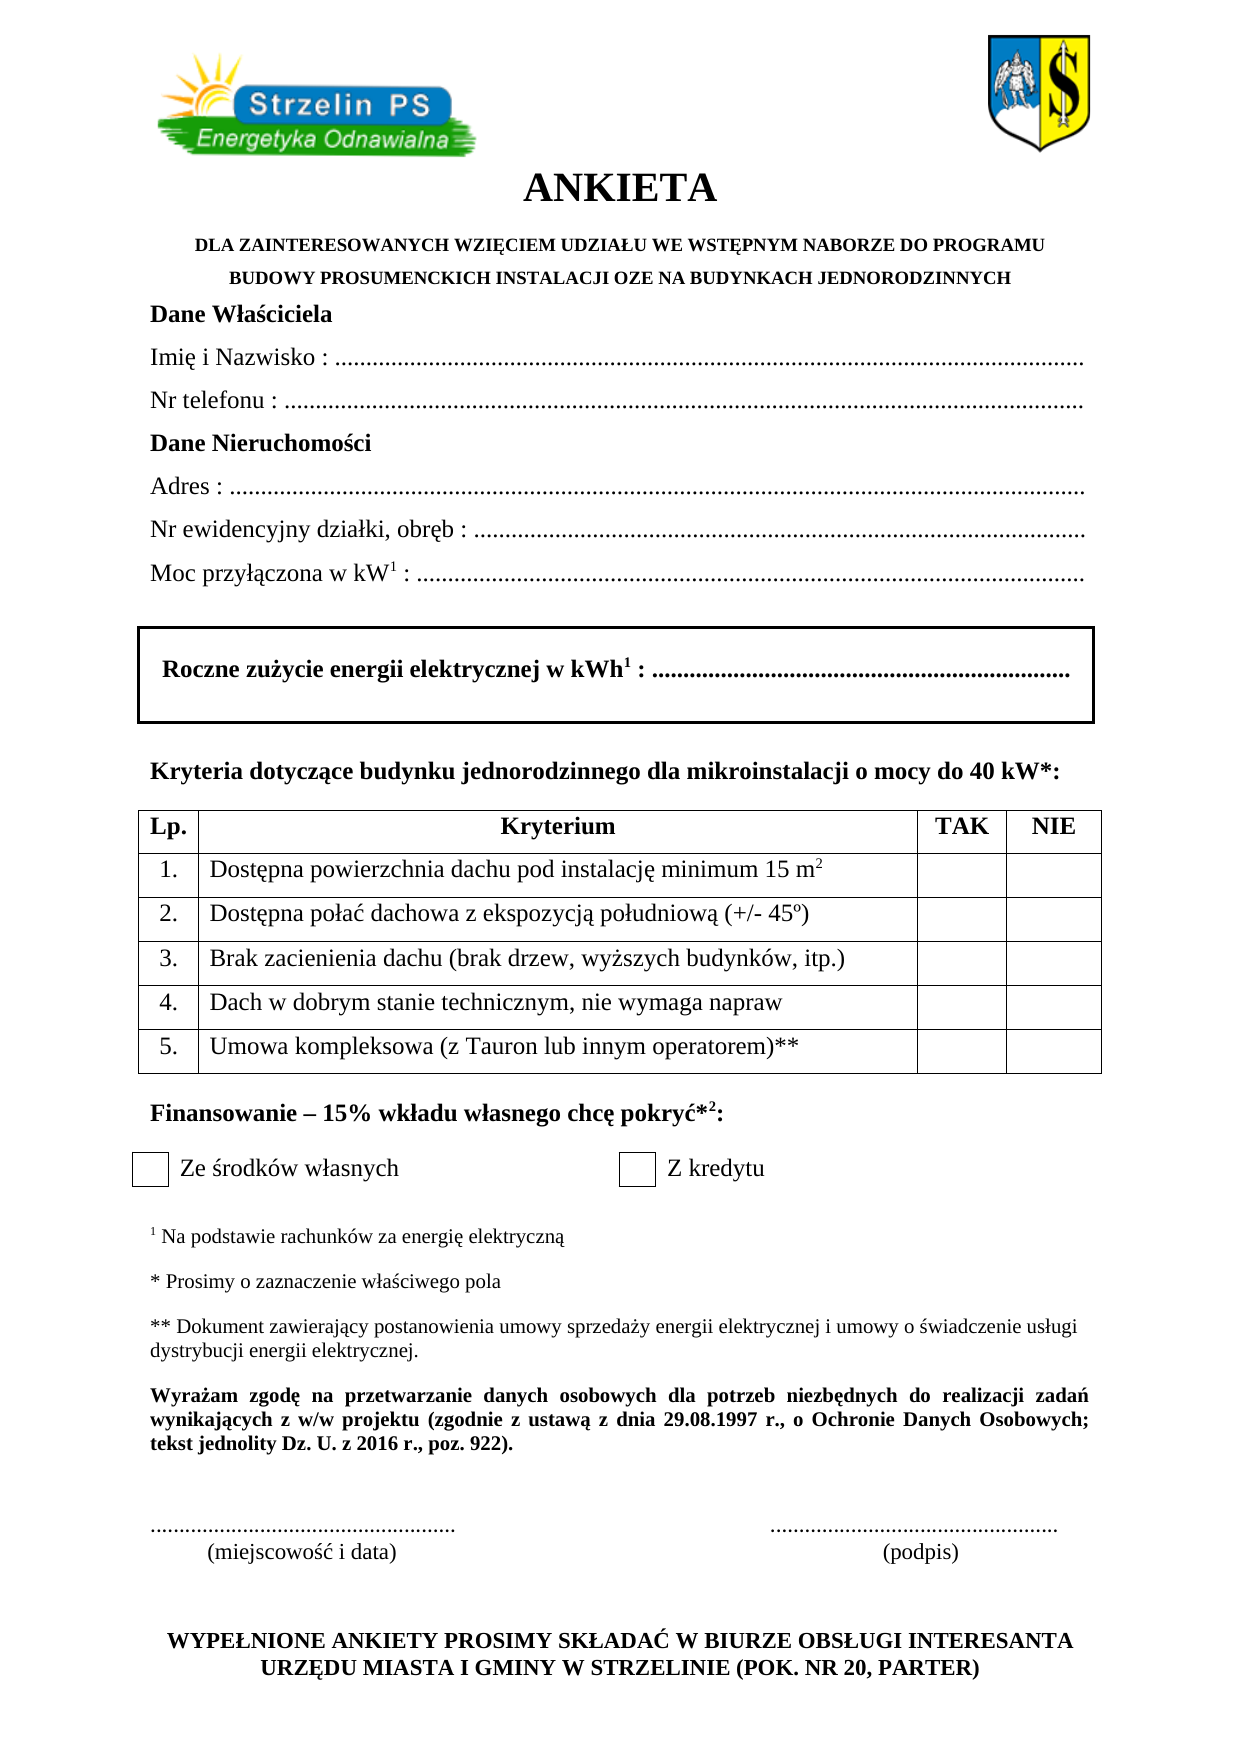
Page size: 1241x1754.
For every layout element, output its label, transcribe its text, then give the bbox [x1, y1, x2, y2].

text ** Dokument zawierający postanowienia umowy sprzedaży energii elektrycznej i umowy o świadczenie usługi dystrybucji energii elektrycznej. [150, 1314, 1090, 1362]
text Kryteria dotyczące budynku jednorodzinnego dla mikroinstalacji o mocy do 40 kW*: [150, 756, 1090, 785]
table_cell Dach w dobrym stanie technicznym, nie wymaga napraw [199, 986, 917, 1029]
text Wyrażam zgodę na przetwarzanie danych osobowych dla potrzeb niezbędnych do realizacji zadań wynikających z w/w projektu (zgodnie z ustawą z dnia 29.08.1997 r., o Ochronie Danych Osobowych; tekst jednolity Dz. U. z 2016 r., poz. 922). [150, 1383, 1090, 1455]
table_cell Umowa kompleksowa (z Tauron lub innym operatorem)** [199, 1030, 917, 1073]
table_cell Dostępna połać dachowa z ekspozycją południową (+/- 45º) [199, 898, 917, 941]
table_cell [1007, 898, 1101, 941]
table_header [133, 1153, 168, 1186]
text Nr telefonu : ................................................................................................................................ [150, 385, 1090, 414]
table_cell Brak zacienienia dachu (brak drzew, wyższych budynków, itp.) [199, 942, 917, 985]
text Dane Właściciela [150, 299, 1090, 328]
table_cell [1007, 854, 1101, 897]
text DLA ZAINTERESOWANYCH WZIĘCIEM UDZIAŁU WE WSTĘPNYM NABORZE DO PROGRAMU BUDOWY PROSUMENCKICH INSTALACJI OZE NA BUDYNKACH JEDNORODZINNYCH [150, 234, 1090, 288]
table_cell [918, 854, 1006, 897]
text ANKIETA [150, 162, 1090, 210]
table_cell [1007, 942, 1101, 985]
table_header NIE [1007, 811, 1101, 853]
text (miejscowość i data) (podpis) [150, 1538, 1090, 1565]
table_cell 5. [139, 1030, 198, 1073]
text 1 Na podstawie rachunków za energię elektryczną [150, 1224, 1090, 1248]
text Nr ewidencyjny działki, obręb : .................................................................................................. [150, 514, 1090, 543]
table_cell [918, 986, 1006, 1029]
table_cell 2. [139, 898, 198, 941]
picture [150, 50, 488, 159]
text * Prosimy o zaznaczenie właściwego pola [150, 1269, 1090, 1293]
text Dane Nieruchomości [150, 428, 1090, 457]
table_cell 4. [139, 986, 198, 1029]
text Imię i Nazwisko : ........................................................................................................................ [150, 342, 1090, 371]
table_header [620, 1153, 655, 1186]
table_header TAK [918, 811, 1006, 853]
table_header Roczne zużycie energii elektrycznej w kWh1 : ................................................................... [140, 629, 1092, 721]
table_cell [918, 1030, 1006, 1073]
table_header Ze środków własnych [169, 1152, 619, 1186]
table_cell [918, 898, 1006, 941]
text Adres : ......................................................................................................................................... [150, 471, 1090, 500]
table_cell 3. [139, 942, 198, 985]
table_header Z kredytu [656, 1152, 1090, 1186]
table_cell 1. [139, 854, 198, 897]
text ..................................................... .................................................. [150, 1510, 1090, 1538]
picture [988, 29, 1091, 159]
table_header Kryterium [199, 811, 917, 853]
table_cell [918, 942, 1006, 985]
table_cell [1007, 986, 1101, 1029]
text Finansowanie – 15% wkładu własnego chcę pokryć*2: [150, 1098, 1090, 1127]
text Moc przyłączona w kW1 : ........................................................................................................... [150, 558, 1090, 586]
table_header Lp. [139, 811, 198, 853]
table_cell [1007, 1030, 1101, 1073]
table_cell Dostępna powierzchnia dachu pod instalację minimum 15 m2 [199, 854, 917, 897]
